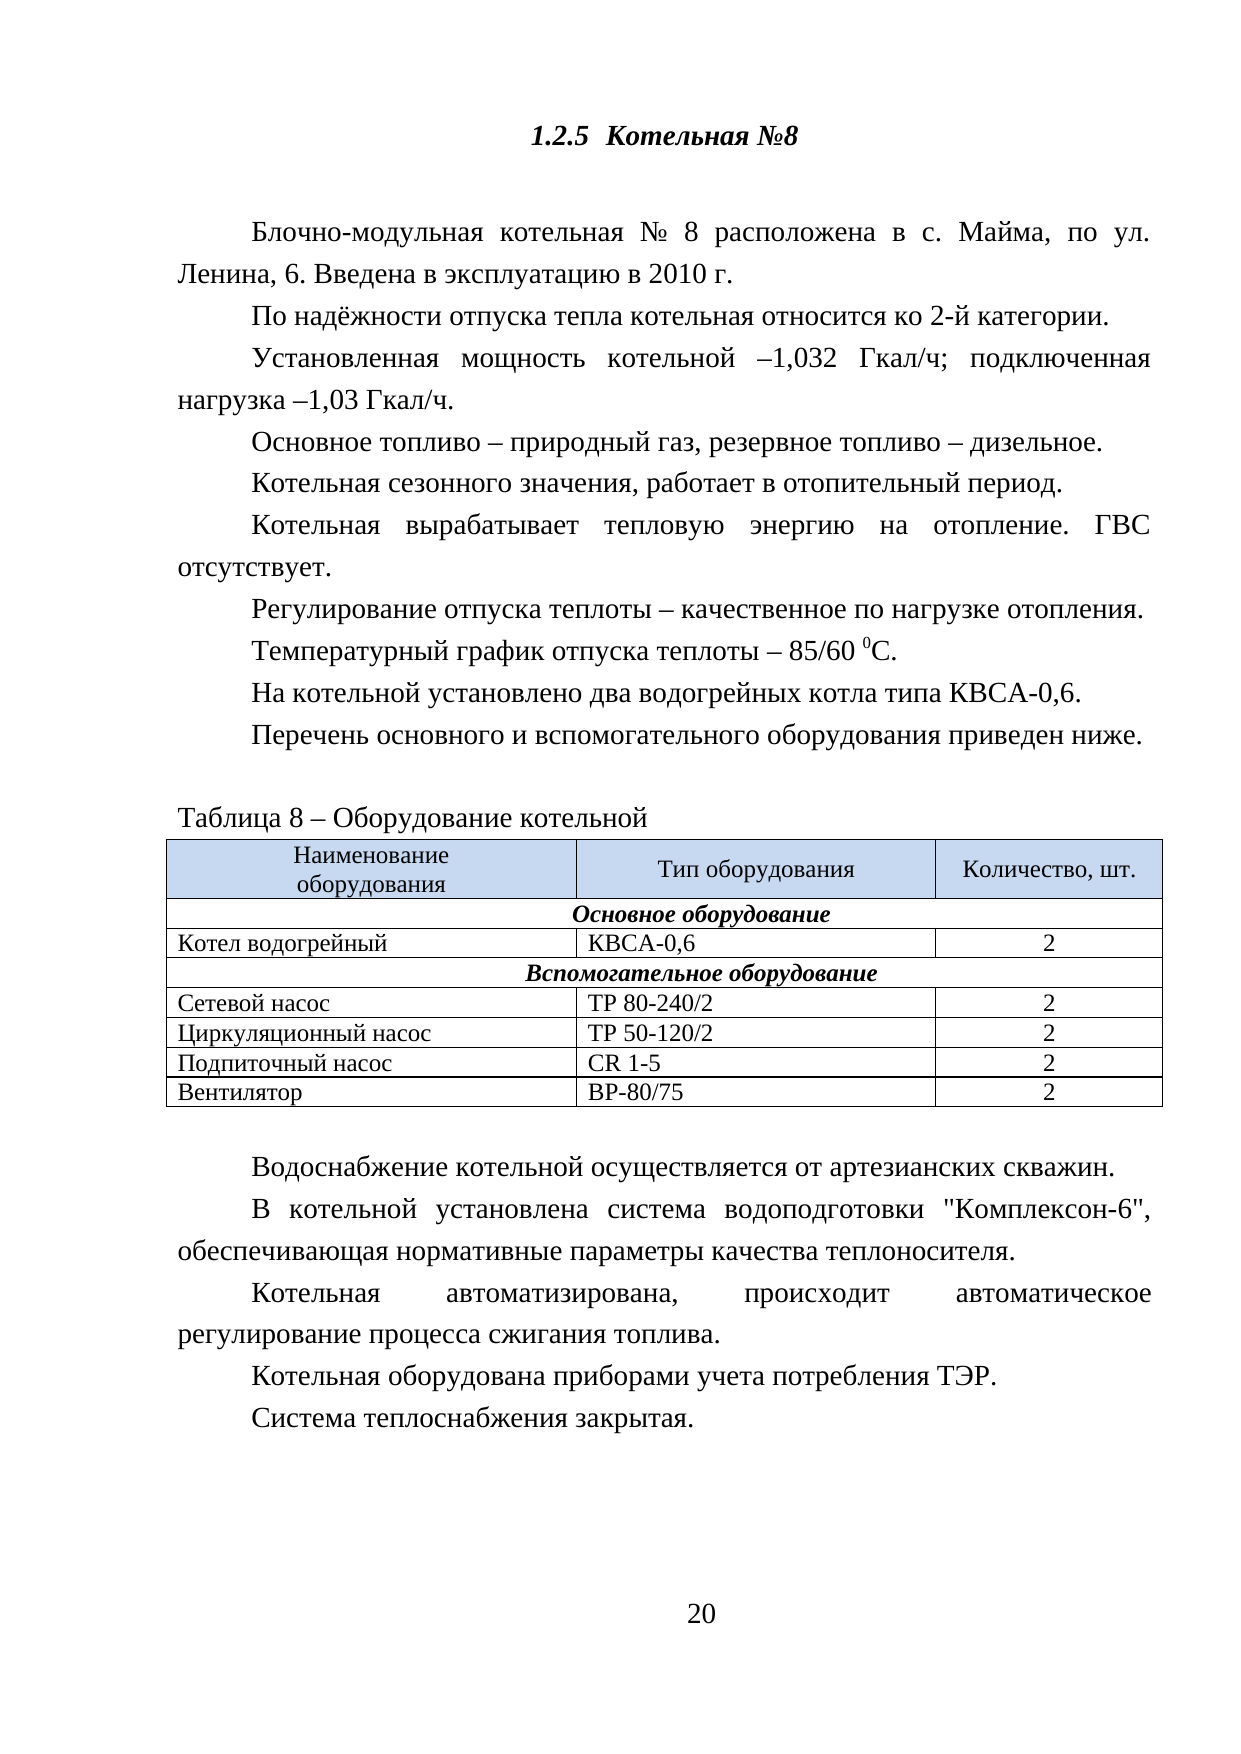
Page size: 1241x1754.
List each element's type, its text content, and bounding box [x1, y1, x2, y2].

text Котельная оборудована приборами учета потребления ТЭР. [177, 1358, 1152, 1392]
table_cell CR 1-5 [577, 1048, 935, 1076]
table_cell Подпиточный насос [167, 1048, 576, 1076]
table_cell Сетевой насос [167, 988, 576, 1017]
table_cell Котел водогрейный [167, 929, 576, 957]
table_cell ТР 50-120/2 [577, 1018, 935, 1047]
table_header Тип оборудования [577, 840, 935, 898]
text Таблица 8 – Оборудование котельной [177, 801, 1152, 834]
text Установленная мощность котельной –1,032 Гкал/ч; подключенная нагрузка –1,03 Гкал/ч. [177, 340, 1152, 415]
table_header Наименование оборудования [167, 840, 576, 898]
table_cell 2 [936, 929, 1162, 957]
table_cell ВР-80/75 [577, 1078, 935, 1106]
table_cell 2 [936, 988, 1162, 1017]
table_cell 2 [936, 1078, 1162, 1106]
table_cell ТР 80-240/2 [577, 988, 935, 1017]
text Регулирование отпуска теплоты – качественное по нагрузке отопления. [177, 591, 1152, 625]
table_cell Вспомогательное оборудование [167, 958, 1162, 987]
text В котельной установлена система водоподготовки "Комплексон-6", обеспечивающая нормативные параметры качества теплоносителя. [177, 1191, 1152, 1266]
table_cell КВСА-0,6 [577, 929, 935, 957]
table_cell 2 [936, 1048, 1162, 1076]
text Котельная №8 [177, 118, 1152, 152]
table_cell Основное оборудование [167, 899, 1162, 927]
text Перечень основного и вспомогательного оборудования приведен ниже. [177, 717, 1152, 750]
table_cell 2 [936, 1018, 1162, 1047]
text Котельная автоматизирована, происходит автоматическое регулирование процесса сжигания топлива. [177, 1275, 1152, 1350]
table_header Количество, шт. [936, 840, 1162, 898]
text Котельная сезонного значения, работает в отопительный период. [177, 466, 1152, 499]
text Основное топливо – природный газ, резервное топливо – дизельное. [177, 424, 1152, 457]
text Котельная вырабатывает тепловую энергию на отопление. ГВС отсутствует. [177, 507, 1152, 583]
text Водоснабжение котельной осуществляется от артезианских скважин. [177, 1149, 1152, 1183]
table_cell Циркуляционный насос [167, 1018, 576, 1047]
table_cell Вентилятор [167, 1078, 576, 1106]
text Температурный график отпуска теплоты – 85/60 0С. [177, 633, 1152, 667]
text На котельной установлено два водогрейных котла типа КВСА-0,6. [177, 675, 1152, 708]
text Система теплоснабжения закрытая. [177, 1400, 1152, 1434]
text Блочно-модульная котельная № 8 расположена в с. Майма, по ул. Ленина, 6. Введена в эксплуатацию в . [177, 214, 1152, 290]
text По надёжности отпуска тепла котельная относится ко 2-й категории. [177, 298, 1152, 332]
